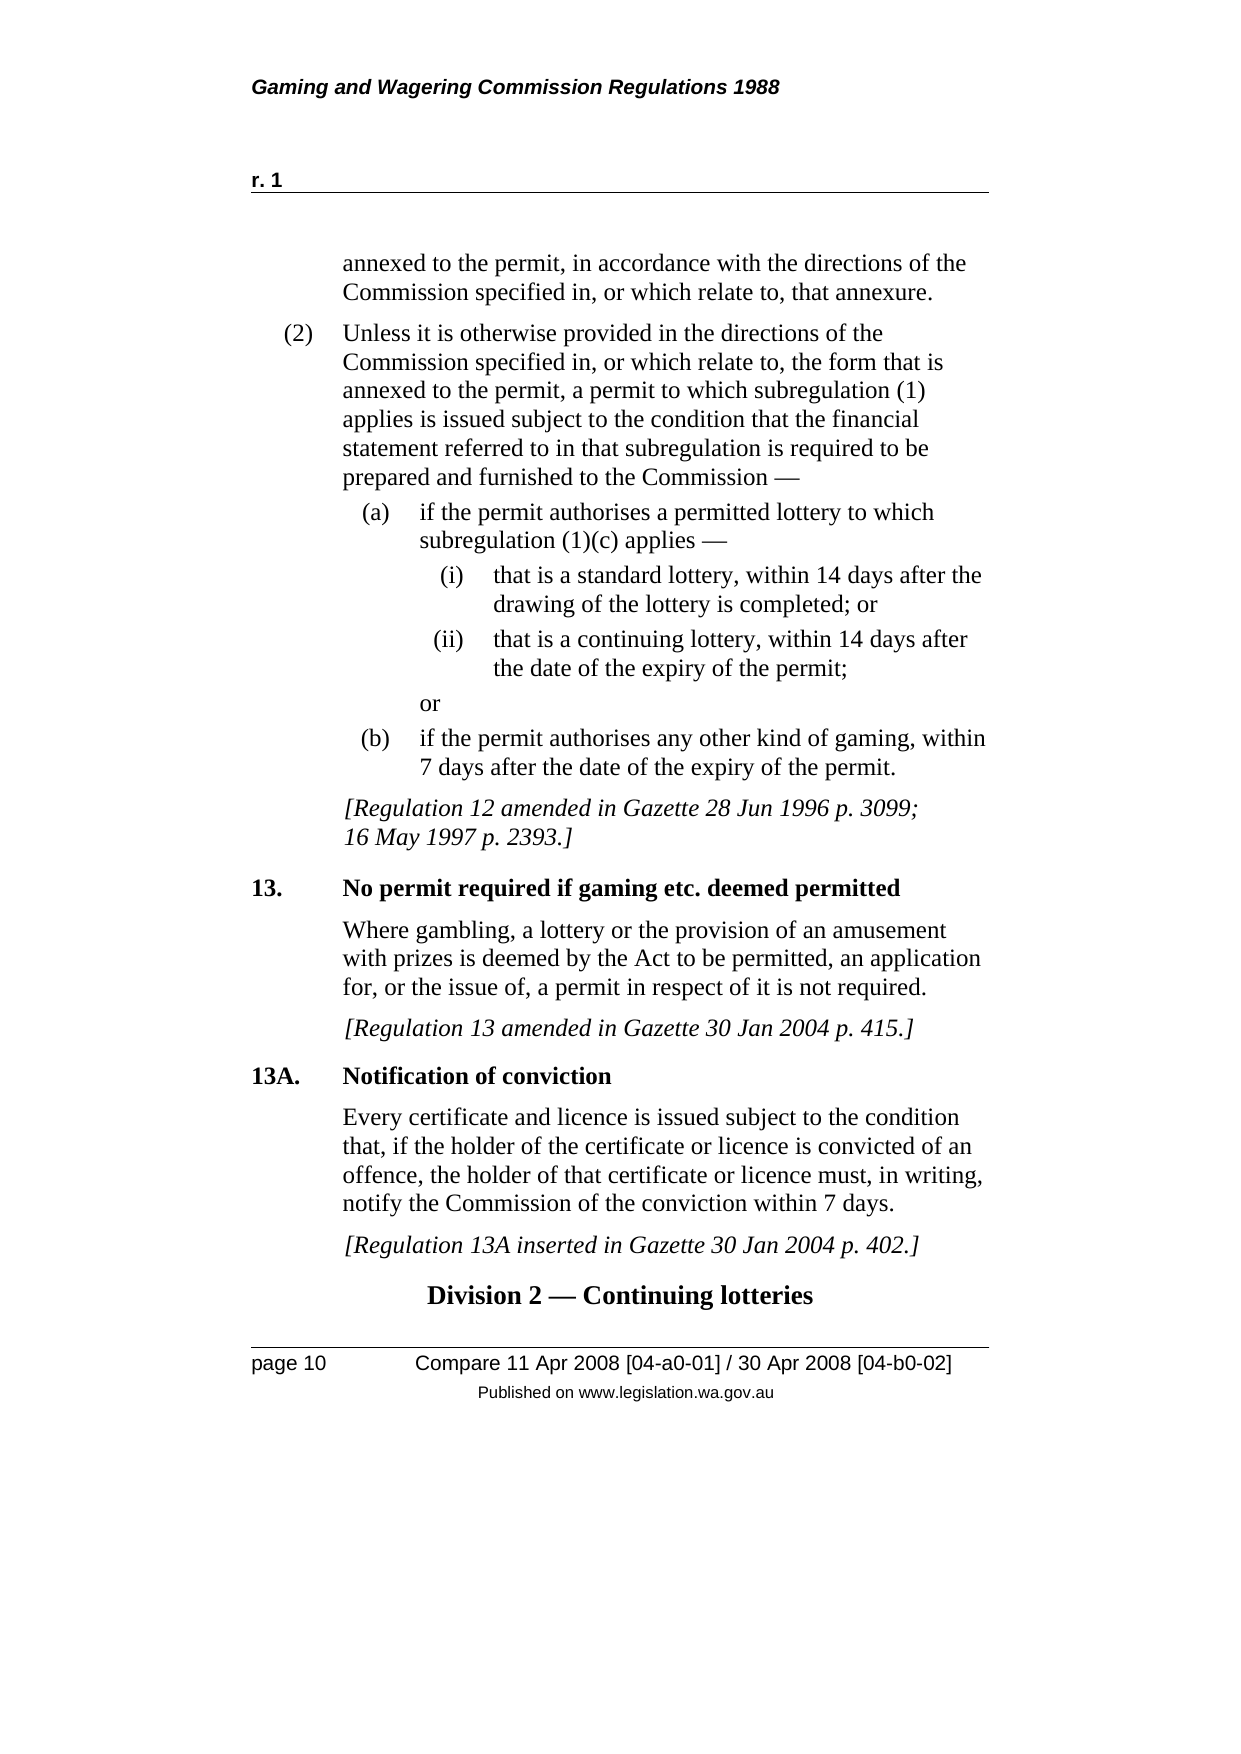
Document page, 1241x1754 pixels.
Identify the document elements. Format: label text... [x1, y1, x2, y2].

text [Regulation 12 amended in Gazette 28 Jun 1996 p. 3099; 16 May 1997 p. 2393.] [251, 793, 989, 851]
text or [251, 688, 989, 717]
subtitle 13. No permit required if gaming etc. deemed permitted [251, 873, 989, 902]
text (b) if the permit authorises any other kind of gaming, within 7 days after the date of the expiry of the permit. [251, 723, 989, 781]
subtitle Division 2 — Continuing lotteries [251, 1279, 989, 1310]
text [251, 248, 989, 306]
text Where gambling, a lottery or the provision of an amusement with prizes is deemed by the Act to be permitted, an application for, or the issue of, a permit in respect of it is not required. [251, 915, 989, 1001]
text [Regulation 13A inserted in Gazette 30 Jan 2004 p. 402.] [251, 1230, 989, 1258]
text (i) that is a standard lottery, within 14 days after the drawing of the lottery is completed; or [251, 561, 989, 618]
text (ii) that is a continuing lottery, within 14 days after the date of the expiry of the permit; [251, 624, 989, 682]
text [Regulation 13 amended in Gazette 30 Jan 2004 p. 415.] [251, 1013, 989, 1042]
text (2) Unless it is otherwise provided in the directions of the Commission specified in, or which relate to, the form that is annexed to the permit, a permit to which subregulation (1) applies is issued subject to the condition that the financial statement referred to in that subregulation is required to be prepared and furnished to the Commission — [251, 318, 989, 491]
subtitle 13A. Notification of conviction [251, 1061, 989, 1090]
text Every certificate and licence is issued subject to the condition that, if the holder of the certificate or licence is convicted of an offence, the holder of that certificate or licence must, in writing, notify the Commission of the conviction within 7 days. [251, 1102, 989, 1217]
text (a) if the permit authorises a permitted lottery to which subregulation (1)(c) applies — [251, 497, 989, 554]
